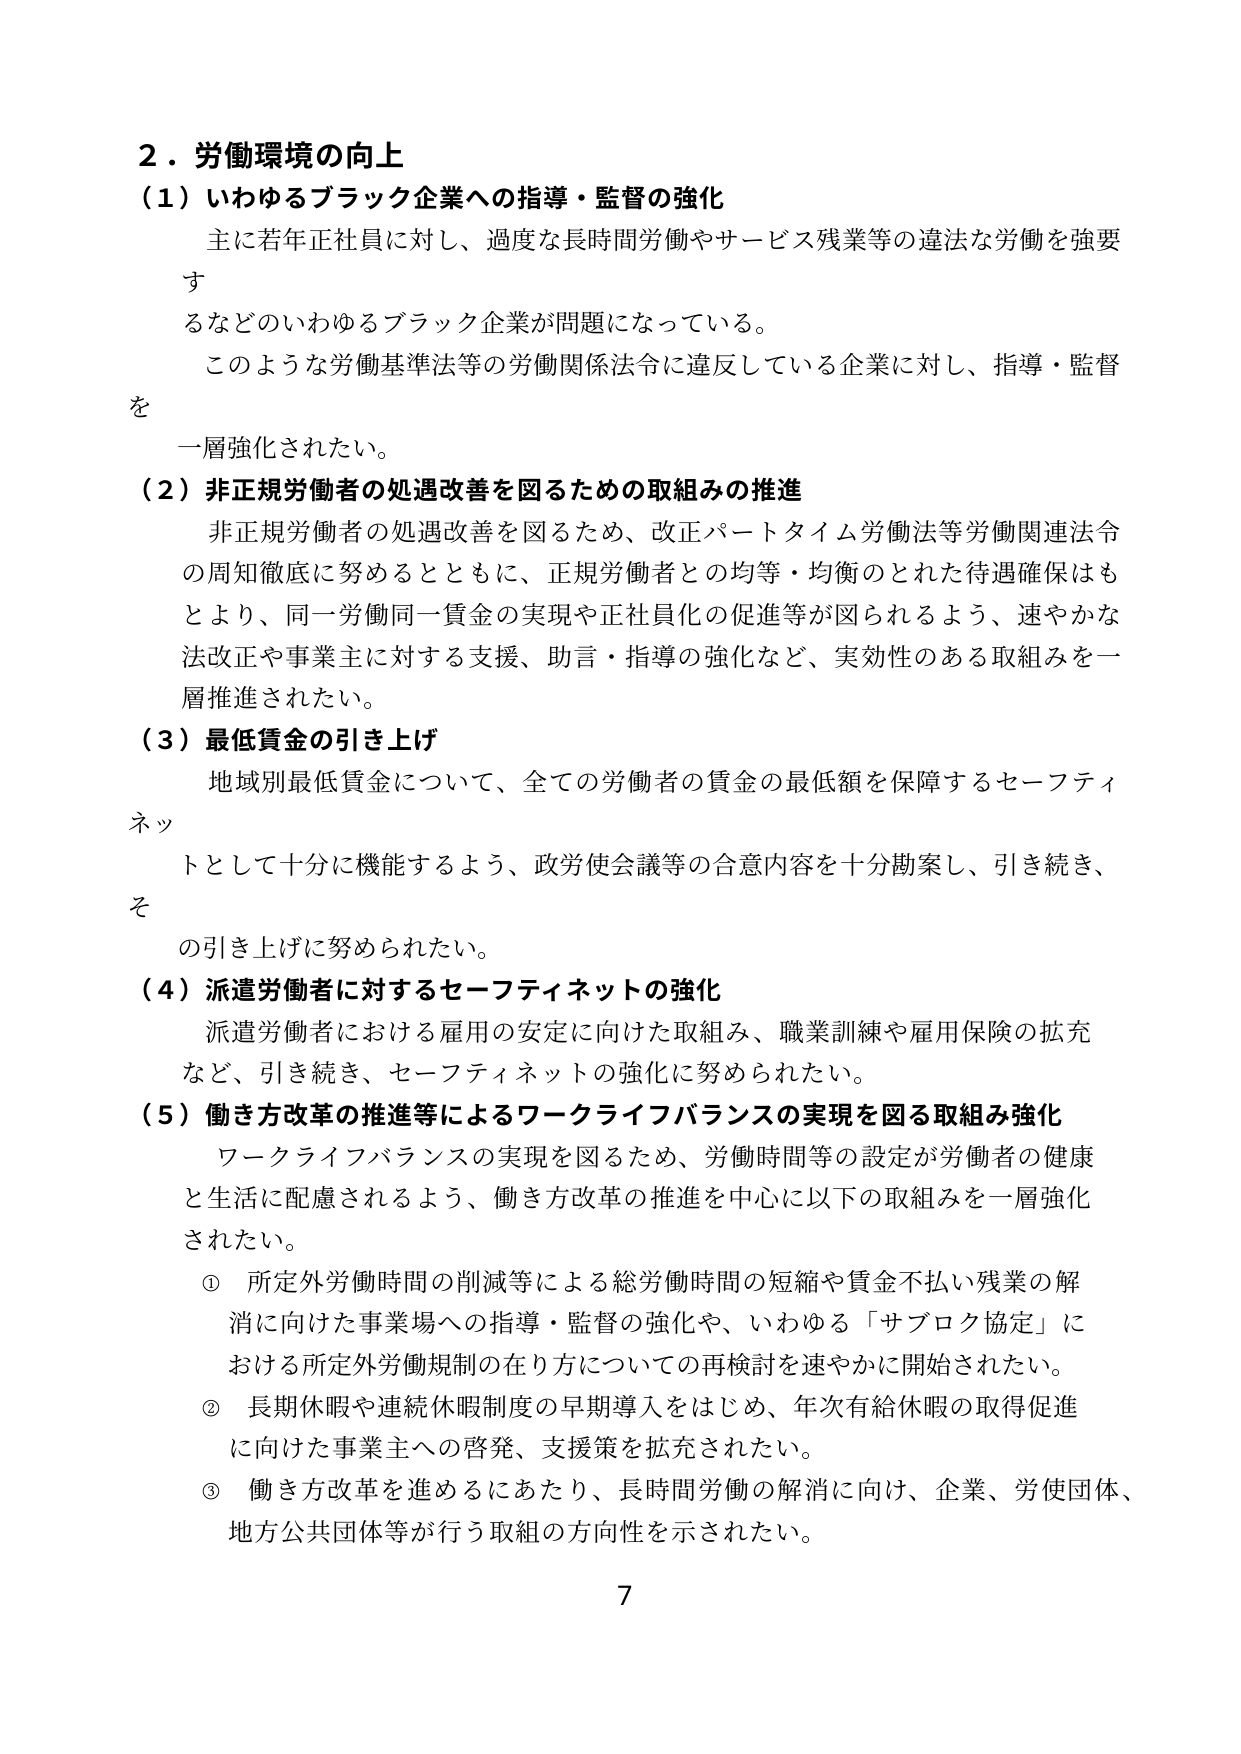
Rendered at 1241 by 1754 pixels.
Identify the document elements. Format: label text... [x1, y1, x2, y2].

text など、引き続き、セーフティネットの強化に努められたい。 [127, 1049, 1122, 1091]
text 一層強化されたい。 [127, 424, 1122, 466]
text るなどのいわゆるブラック企業が問題になっている。 [181, 299, 1122, 341]
text 消に向けた事業場への指導・監督の強化や、いわゆる「サブロク協定」に [201, 1299, 1122, 1341]
text ワークライフバランスの実現を図るため、労働時間等の設定が労働者の健康 [201, 1133, 1122, 1174]
text このような労働基準法等の労働関係法令に違反している企業に対し、指導・監督を [127, 341, 1122, 424]
text 地域別最低賃金について、全ての労働者の賃金の最低額を保障するセーフティネッ [127, 758, 1122, 841]
text に向けた事業主への啓発、支援策を拡充されたい。 [201, 1424, 1122, 1466]
text 主に若年正社員に対し、過度な長時間労働やサービス残業等の違法な労働を強要す [127, 216, 1122, 299]
text 非正規労働者の処遇改善を図るため、改正パートタイム労働法等労働関連法令の周知徹底に努めるとともに、正規労働者との均等・均衡のとれた待遇確保はもとより、同一労働同一賃金の実現や正社員化の促進等が図られるよう、速やかな法改正や事業主に対する支援、助言・指導の強化など、実効性のある取組みを一層推進されたい。 [181, 508, 1122, 716]
text （３）最低賃金の引き上げ [127, 716, 1122, 758]
text トとして十分に機能するよう、政労使会議等の合意内容を十分勘案し、引き続き、そ [127, 841, 1122, 924]
text （１）いわゆるブラック企業への指導・監督の強化 [127, 174, 1122, 216]
text （５）働き方改革の推進等によるワークライフバランスの実現を図る取組み強化 [127, 1091, 1122, 1133]
text （４）派遣労働者に対するセーフティネットの強化 [127, 966, 1122, 1008]
text ② 長期休暇や連続休暇制度の早期導入をはじめ、年次有給休暇の取得促進 [201, 1383, 1122, 1424]
text ③ 働き方改革を進めるにあたり、長時間労働の解消に向け、企業、労使団体、地方公共団体等が行う取組の方向性を示されたい。 [201, 1466, 1122, 1549]
text （２）非正規労働者の処遇改善を図るための取組みの推進 [127, 466, 1122, 508]
text 派遣労働者における雇用の安定に向けた取組み、職業訓練や雇用保険の拡充 [127, 1008, 1122, 1049]
text おける所定外労働規制の在り方についての再検討を速やかに開始されたい。 [127, 1341, 1122, 1383]
text されたい。 [127, 1216, 1122, 1258]
text と生活に配慮されるよう、働き方改革の推進を中心に以下の取組みを一層強化 [127, 1174, 1122, 1216]
text ① 所定外労働時間の削減等による総労働時間の短縮や賃金不払い残業の解 [201, 1258, 1122, 1299]
text ２．労働環境の向上 [134, 133, 1122, 174]
text の引き上げに努められたい。 [127, 924, 1122, 966]
